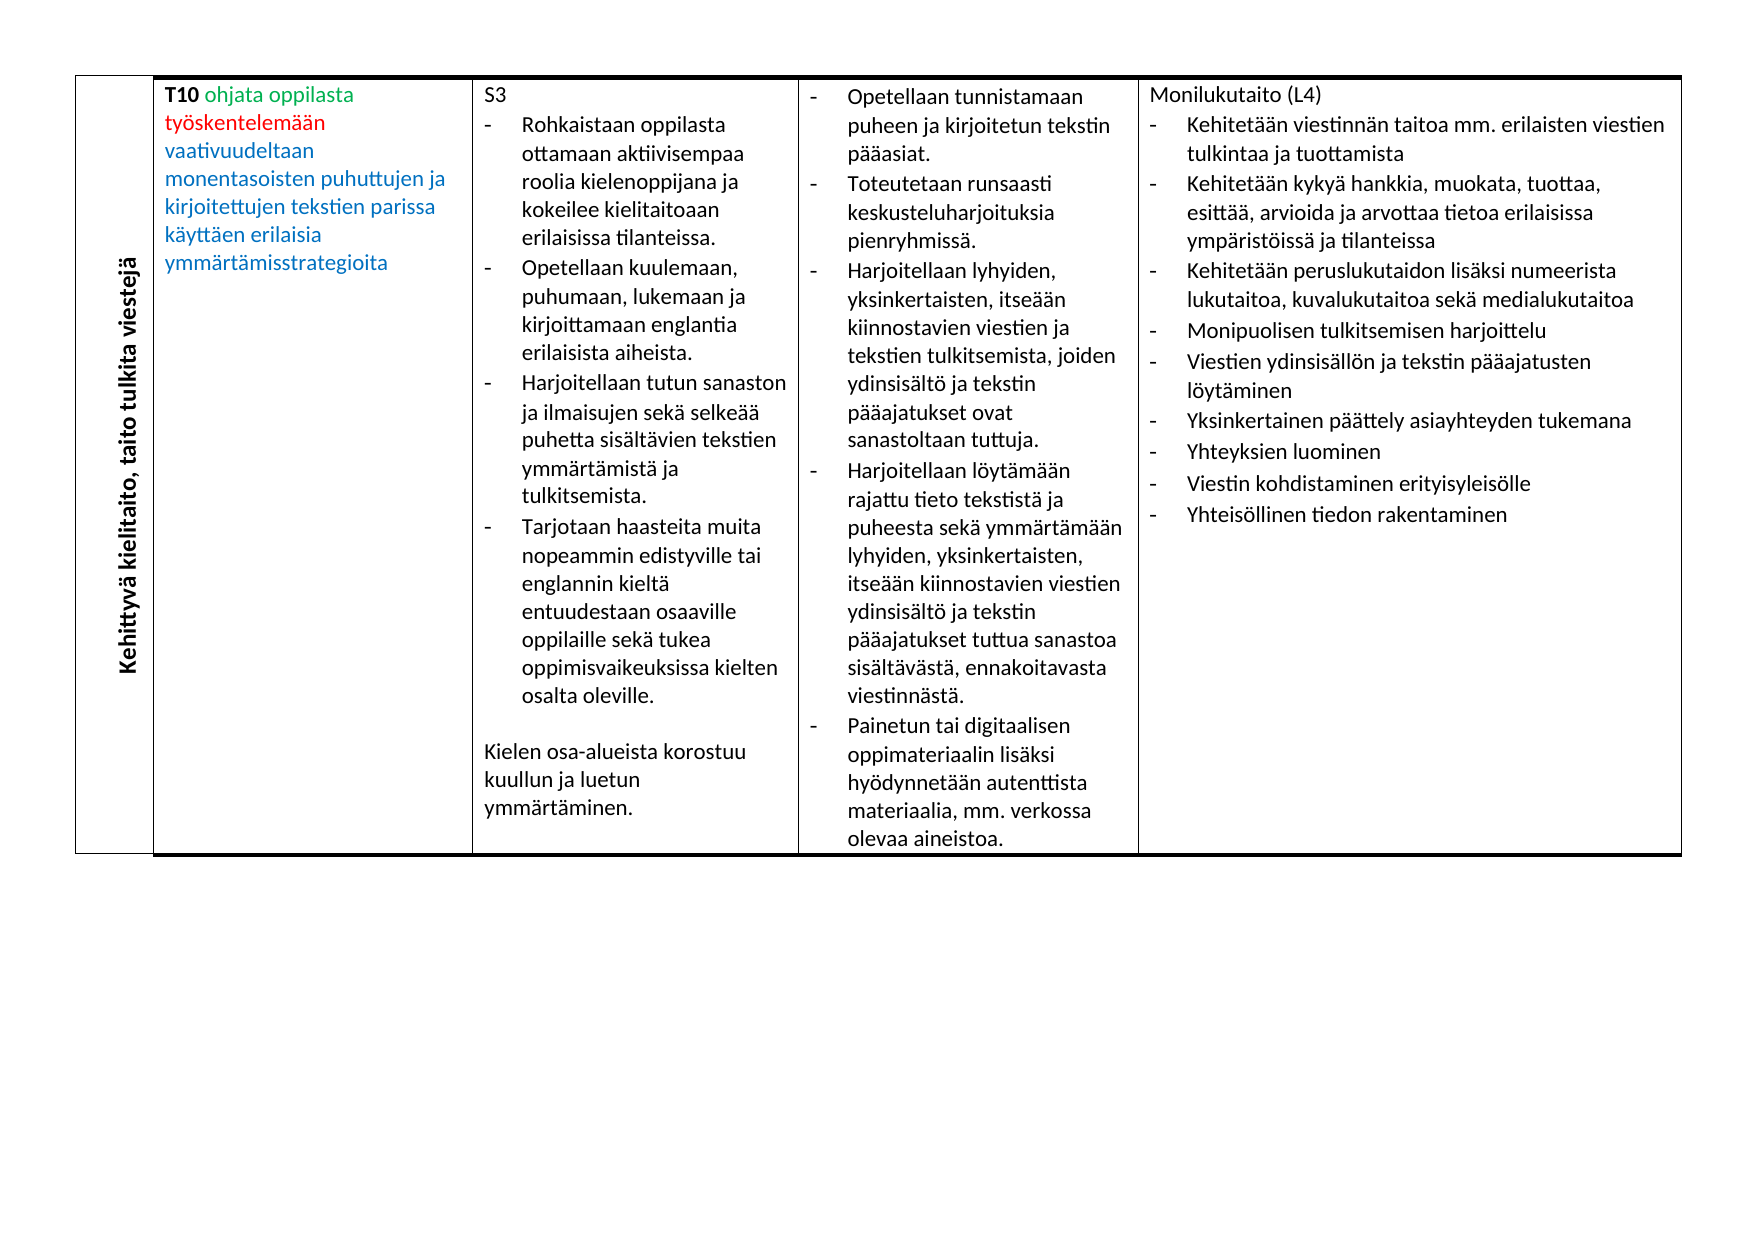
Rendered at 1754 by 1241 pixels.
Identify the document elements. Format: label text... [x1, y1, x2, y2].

table_cell S3 Rohkaistaan oppilasta ottamaan aktiivisempaa roolia kielenoppijana ja kokeilee kielitaitoaan erilaisissa tilanteissa. Opetellaan kuulemaan, puhumaan, lukemaan ja kirjoittamaan englantia erilaisista aiheista. Harjoitellaan tutun sanaston ja ilmaisujen sekä selkeää puhetta sisältävien tekstien ymmärtämistä ja tulkitsemista. Tarjotaan haasteita muita nopeammin edistyville tai englannin kieltä entuudestaan osaaville oppilaille sekä tukea oppimisvaikeuksissa kielten osalta oleville. Kielen osa-alueista korostuu kuullun ja luetun ymmärtäminen. [473, 80, 798, 852]
table_cell Kehittyvä kielitaito, taito tulkita viestejä [76, 76, 153, 852]
table_cell T10 ohjata oppilasta työskentelemään vaativuudeltaan monentasoisten puhuttujen ja kirjoitettujen tekstien parissa käyttäen erilaisia ymmärtämisstrategioita [154, 80, 472, 852]
table_cell Opetellaan tunnistamaan puheen ja kirjoitetun tekstin pääasiat. Toteutetaan runsaasti keskusteluharjoituksia pienryhmissä. Harjoitellaan lyhyiden, yksinkertaisten, itseään kiinnostavien viestien ja tekstien tulkitsemista, joiden ydinsisältö ja tekstin pääajatukset ovat sanastoltaan tuttuja. Harjoitellaan löytämään rajattu tieto tekstistä ja puheesta sekä ymmärtämään lyhyiden, yksinkertaisten, itseään kiinnostavien viestien ydinsisältö ja tekstin pääajatukset tuttua sanastoa sisältävästä, ennakoitavasta viestinnästä. Painetun tai digitaalisen oppimateriaalin lisäksi hyödynnetään autenttista materiaalia, mm. verkossa olevaa aineistoa. [799, 80, 1138, 852]
table_cell Monilukutaito (L4) Kehitetään viestinnän taitoa mm. erilaisten viestien tulkintaa ja tuottamista Kehitetään kykyä hankkia, muokata, tuottaa, esittää, arvioida ja arvottaa tietoa erilaisissa ympäristöissä ja tilanteissa Kehitetään peruslukutaidon lisäksi numeerista lukutaitoa, kuvalukutaitoa sekä medialukutaitoa Monipuolisen tulkitsemisen harjoittelu Viestien ydinsisällön ja tekstin pääajatusten löytäminen Yksinkertainen päättely asiayhteyden tukemana Yhteyksien luominen Viestin kohdistaminen erityisyleisölle Yhteisöllinen tiedon rakentaminen [1139, 80, 1681, 852]
